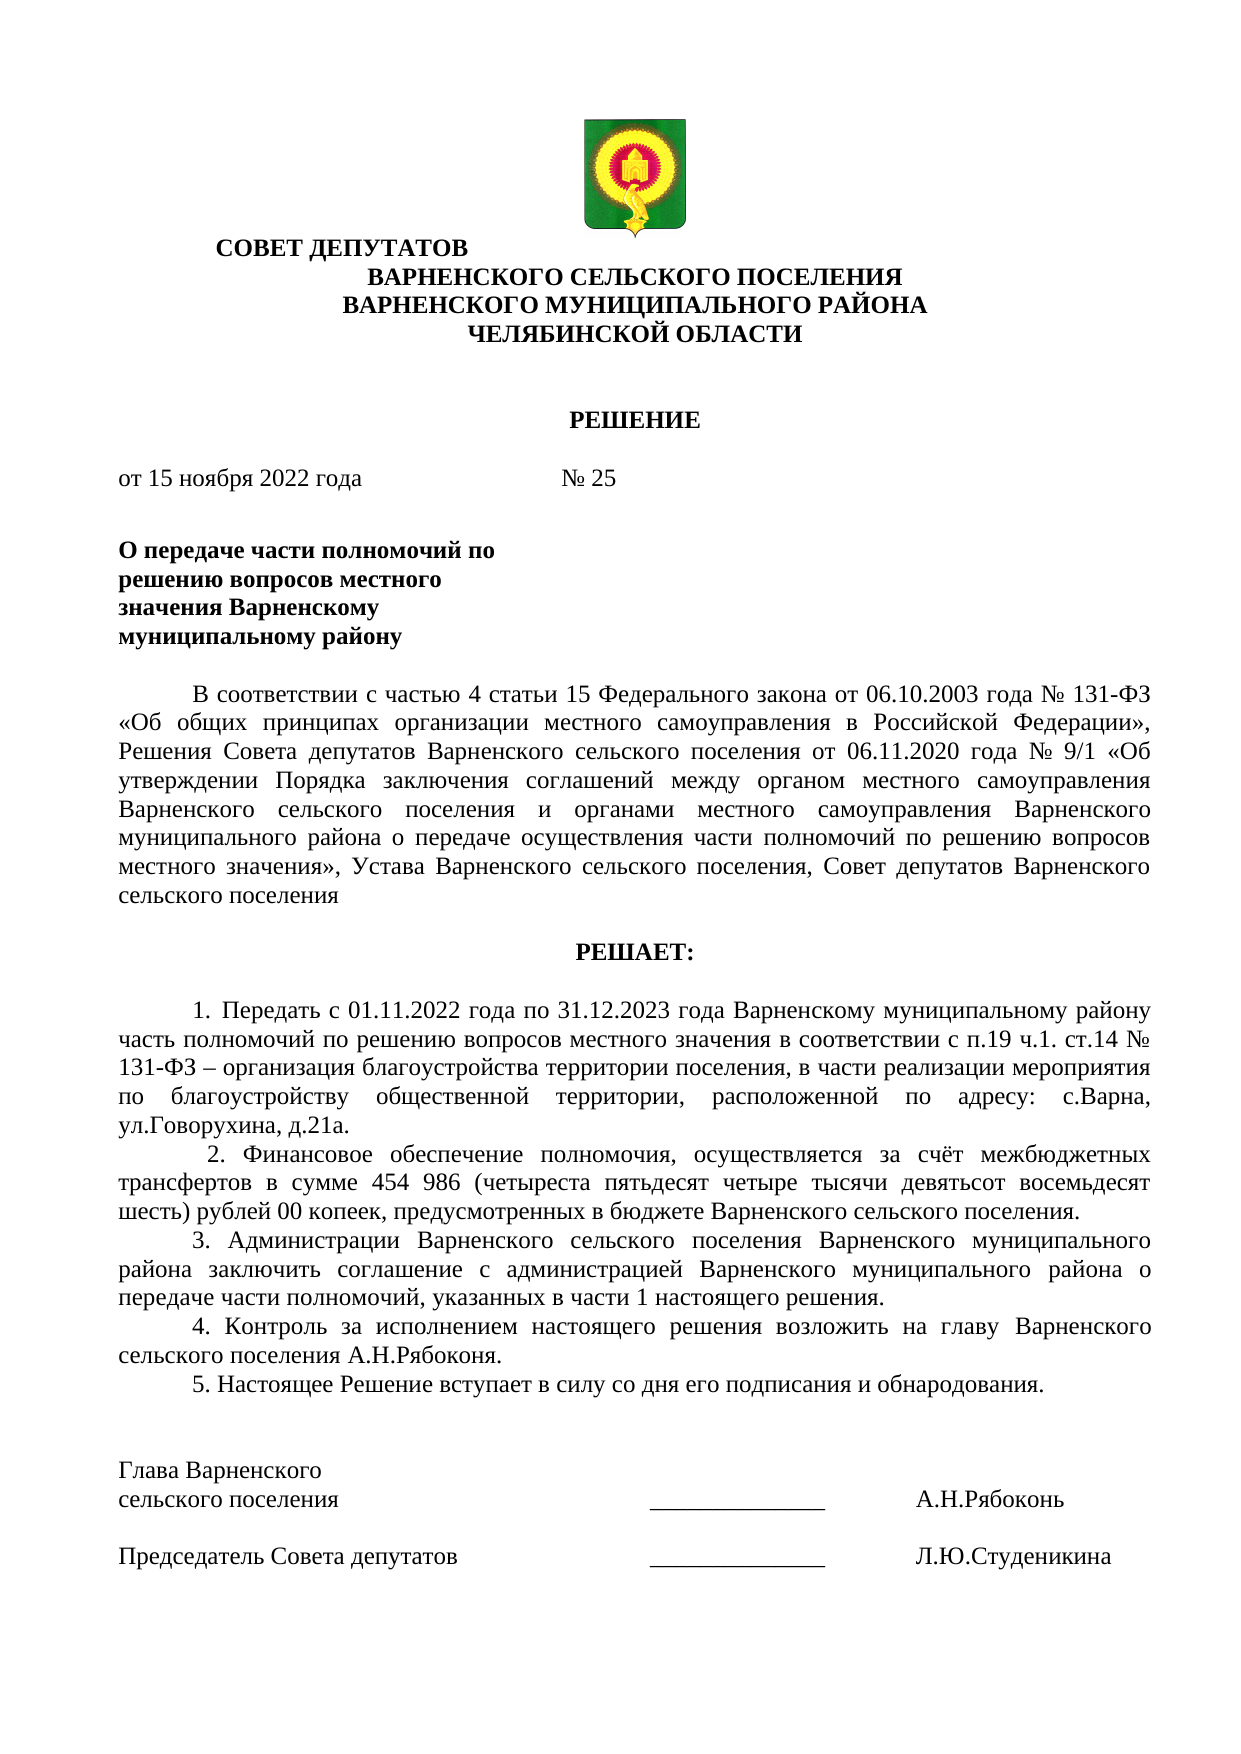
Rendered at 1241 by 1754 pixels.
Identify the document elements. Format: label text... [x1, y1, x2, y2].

text Глава Варненского [118, 1455, 1152, 1484]
text В соответствии с частью 4 статьи 15 Федерального закона от 06.10.2003 года № 131-ФЗ «Об общих принципах организации местного самоуправления в Российской Федерации», Решения Совета депутатов Варненского сельского поселения от 06.11.2020 года № 9/1 «Об утверждении Порядка заключения соглашений между органом местного самоуправления Варненского сельского поселения и органами местного самоуправления Варненского муниципального района о передаче осуществления части полномочий по решению вопросов местного значения», Устава Варненского сельского поселения, Совет депутатов Варненского сельского поселения [118, 679, 1152, 909]
list Передать с 01.11.2022 года по 31.12.2023 года Варненскому муниципальному району часть полномочий по решению вопросов местного значения в соответствии с п.19 ч.1. ст.14 № 131-ФЗ – организация благоустройства территории поселения, в части реализации мероприятия по благоустройству общественной территории, расположенной по адресу: с.Варна, ул.Говорухина, д.21а. [118, 995, 1152, 1139]
text 2. Финансовое обеспечение полномочия, осуществляется за счёт межбюджетных трансфертов в сумме 454 986 (четыреста пятьдесят четыре тысячи девятьсот восемьдесят шесть) рублей 00 копеек, предусмотренных в бюджете Варненского сельского поселения. [118, 1139, 1152, 1225]
title ВАРНЕНСКОГО МУНИЦИПАЛЬНОГО РАЙОНА [118, 291, 1152, 319]
text Председатель Совета депутатов ______________ Л.Ю.Студеникина [118, 1541, 1152, 1570]
picture [584, 118, 686, 237]
text РЕШАЕТ: [118, 937, 1152, 966]
text сельского поселения ______________ А.Н.Рябоконь [118, 1484, 1152, 1512]
title муниципальному району [118, 621, 1152, 650]
text 3. Администрации Варненского сельского поселения Варненского муниципального района заключить соглашение с администрацией Варненского муниципального района о передаче части полномочий, указанных в части 1 настоящего решения. [118, 1225, 1152, 1311]
title О передаче части полномочий по [118, 535, 1152, 564]
text 5. Настоящее Решение вступает в силу со дня его подписания и обнародования. [118, 1369, 1152, 1397]
title от 15 ноября 2022 года № 25 [118, 463, 1152, 492]
text 4. Контроль за исполнением настоящего решения возложить на главу Варненского сельского поселения А.Н.Рябоконя. [118, 1311, 1152, 1369]
title ВАРНЕНСКОГО СЕЛЬСКОГО ПОСЕЛЕНИЯ [118, 262, 1152, 291]
title ЧЕЛЯБИНСКОЙ ОБЛАСТИ [118, 319, 1152, 348]
title СОВЕТ ДЕПУТАТОВ [118, 233, 1152, 262]
title РЕШЕНИЕ [118, 406, 1152, 434]
title решению вопросов местного [118, 564, 1152, 592]
title значения Варненскому [118, 592, 1152, 621]
